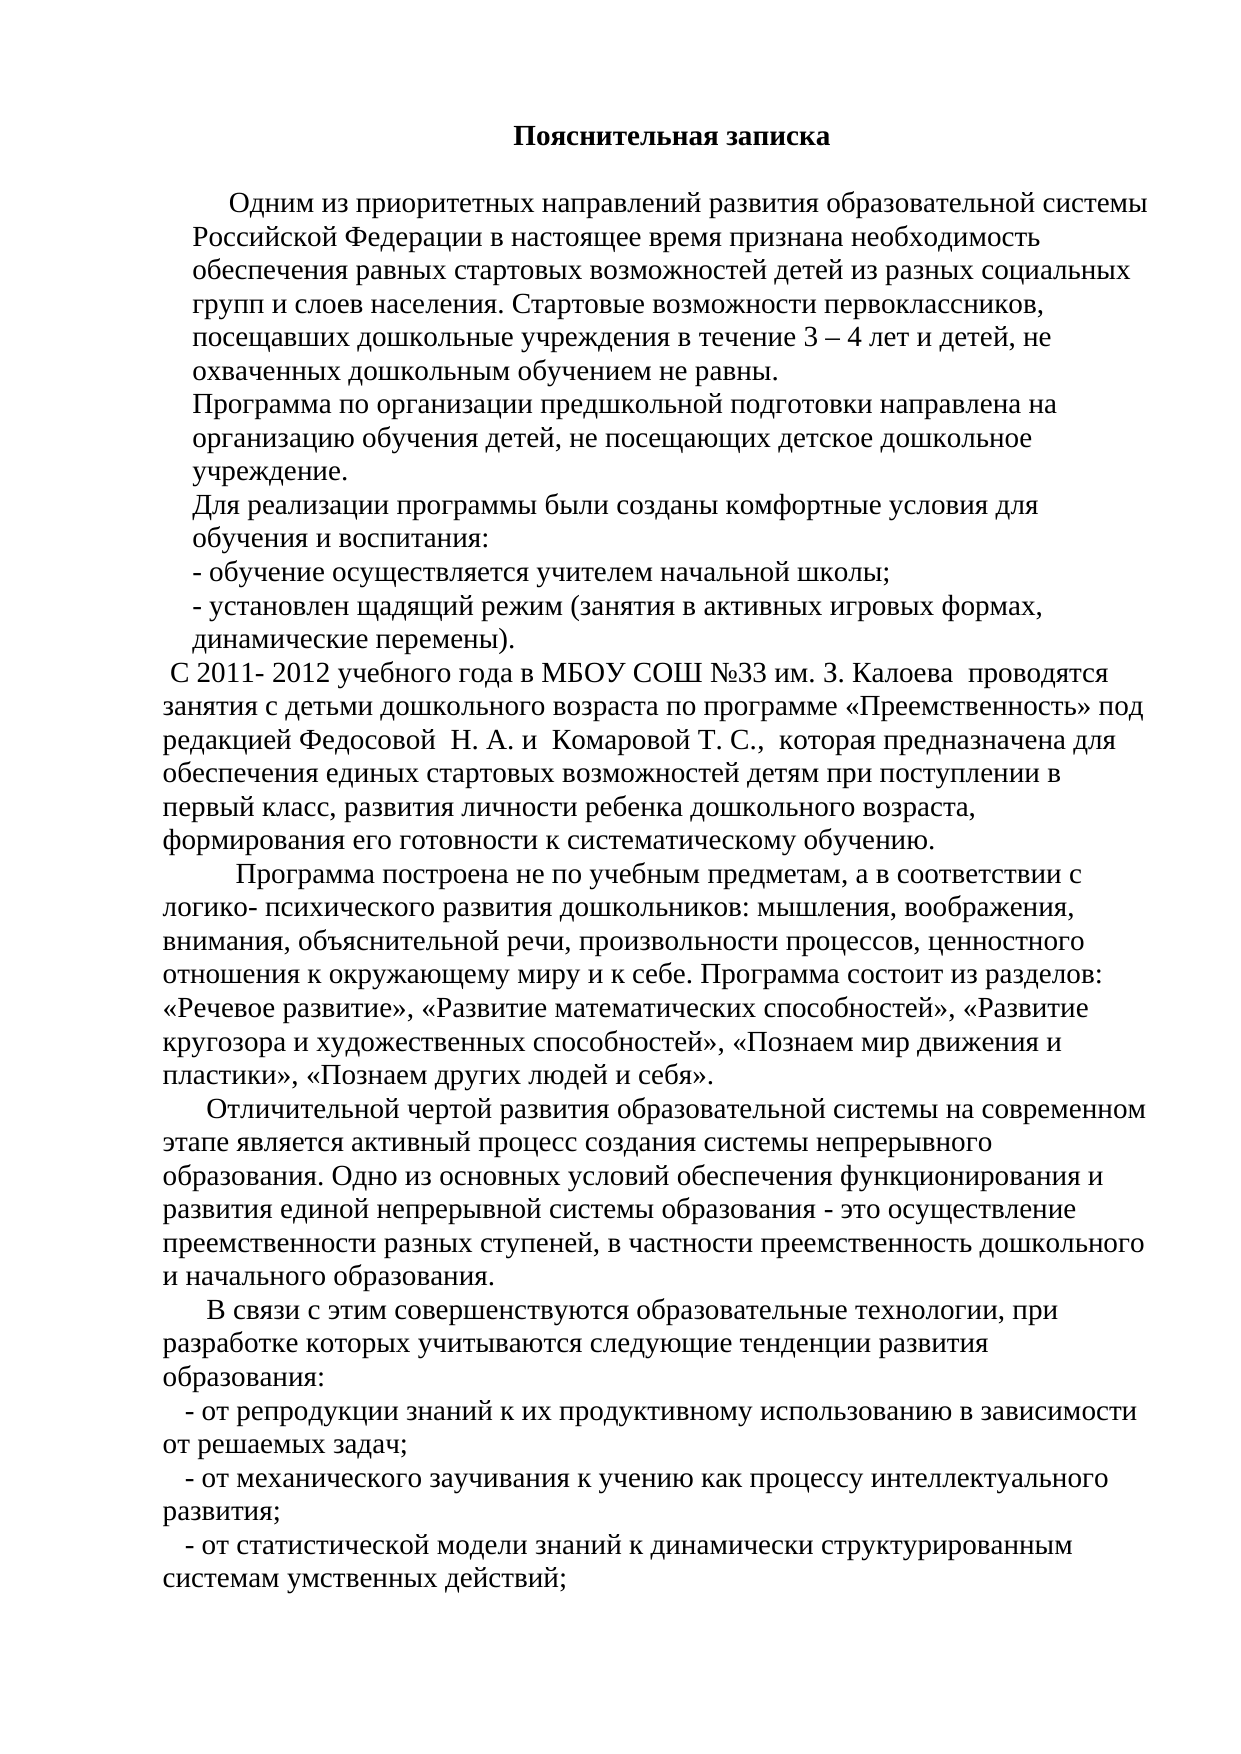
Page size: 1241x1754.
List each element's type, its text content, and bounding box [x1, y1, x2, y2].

text - обучение осуществляется учителем начальной школы; [192, 554, 1152, 588]
text - от механического заучивания к учению как процессу интеллектуального развития; [162, 1460, 1152, 1527]
text Программа построена не по учебным предметам, а в соответствии с логико- психического развития дошкольников: мышления, воображения, внимания, объяснительной речи, произвольности процессов, ценностного отношения к окружающему миру и к себе. Программа состоит из разделов: «Речевое развитие», «Развитие математических способностей», «Развитие кругозора и художественных способностей», «Познаем мир движения и пластики», «Познаем других людей и себя». [162, 856, 1152, 1091]
text Одним из приоритетных направлений развития образовательной системы Российской Федерации в настоящее время признана необходимость обеспечения равных стартовых возможностей детей из разных социальных групп и слоев населения. Стартовые возможности первоклассников, посещавших дошкольные учреждения в течение 3 – 4 лет и детей, не охваченных дошкольным обучением не равны. [192, 185, 1152, 386]
text Для реализации программы были созданы комфортные условия для обучения и воспитания: [192, 487, 1152, 554]
text - от статистической модели знаний к динамически структурированным системам умственных действий; [162, 1527, 1152, 1594]
text - установлен щадящий режим (занятия в активных игровых формах, динамические перемены). [192, 588, 1152, 655]
text С 2011- 2012 учебного года в МБОУ СОШ №33 им. З. Калоева проводятся занятия с детьми дошкольного возраста по программе «Преемственность» под редакцией Федосовой Н. А. и Комаровой Т. С., которая предназначена для обеспечения единых стартовых возможностей детям при поступлении в первый класс, развития личности ребенка дошкольного возраста, формирования его готовности к систематическому обучению. [162, 655, 1152, 856]
text Пояснительная записка [192, 118, 1152, 152]
text Отличительной чертой развития образовательной системы на современном этапе является активный процесс создания системы непрерывного образования. Одно из основных условий обеспечения функционирования и развития единой непрерывной системы образования - это осуществление преемственности разных ступеней, в частности преемственность дошкольного и начального образования. В связи с этим совершенствуются образовательные технологии, при разработке которых учитываются следующие тенденции развития образования: - от репродукции знаний к их продуктивному использованию в зависимости от решаемых задач; [162, 1091, 1152, 1460]
text Программа по организации предшкольной подготовки направлена на организацию обучения детей, не посещающих детское дошкольное учреждение. [192, 386, 1152, 487]
